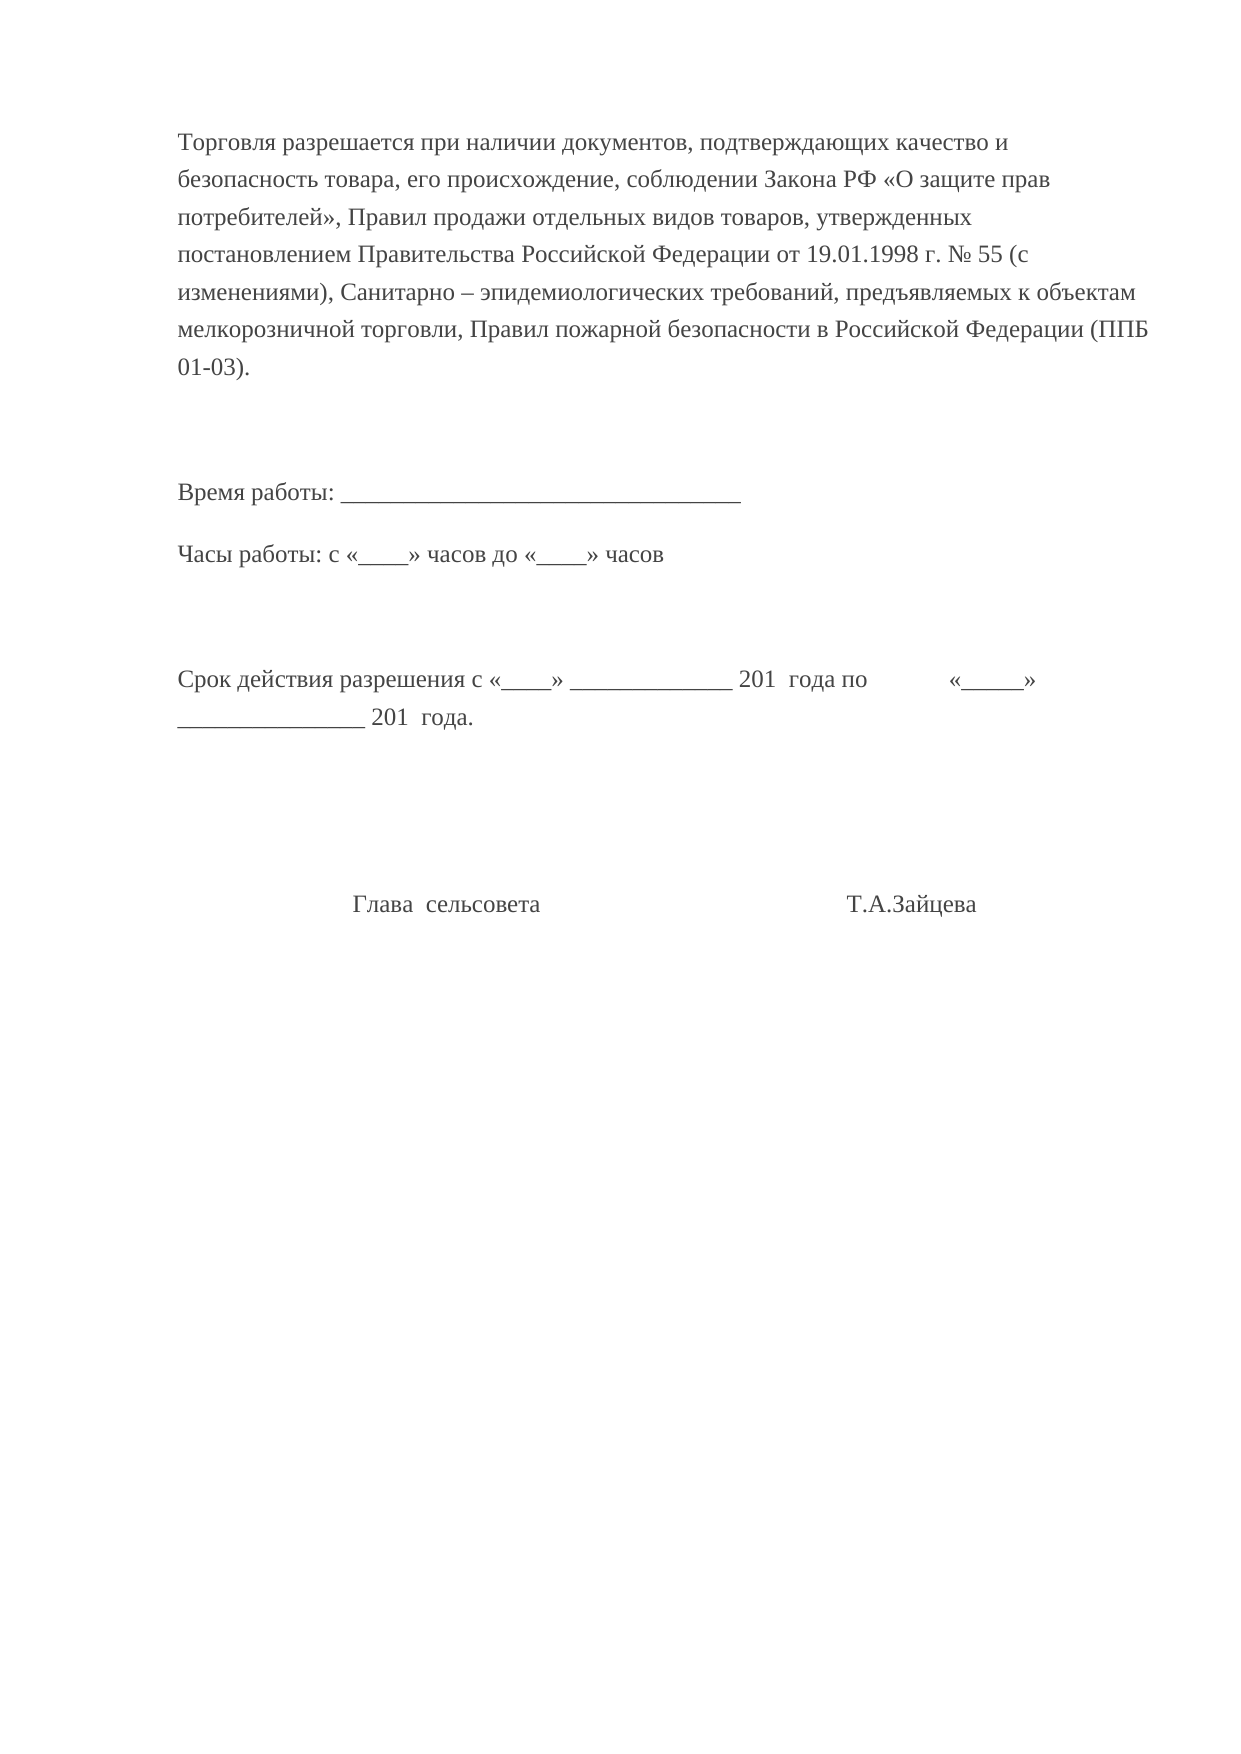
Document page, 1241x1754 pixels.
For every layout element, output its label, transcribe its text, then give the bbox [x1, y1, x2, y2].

text Срок действия разрешения с «____» _____________ 201 года по «_____» _______________ 201 года. [177, 656, 1152, 731]
text Часы работы: с «____» часов до «____» часов [177, 531, 1152, 568]
text Время работы: ________________________________ [177, 468, 1152, 506]
text Глава сельсовета Т.А.Зайцева [177, 881, 1152, 918]
text Торговля разрешается при наличии документов, подтверждающих качество и безопасность товара, его происхождение, соблюдении Закона РФ «О защите прав потребителей», Правил продажи отдельных видов товаров, утвержденных постановлением Правительства Российской Федерации от 19.01.1998 г. № 55 (с изменениями), Санитарно – эпидемиологических требований, предъявляемых к объектам мелкорозничной торговли, Правил пожарной безопасности в Российской Федерации (ППБ 01-03). [177, 118, 1152, 381]
